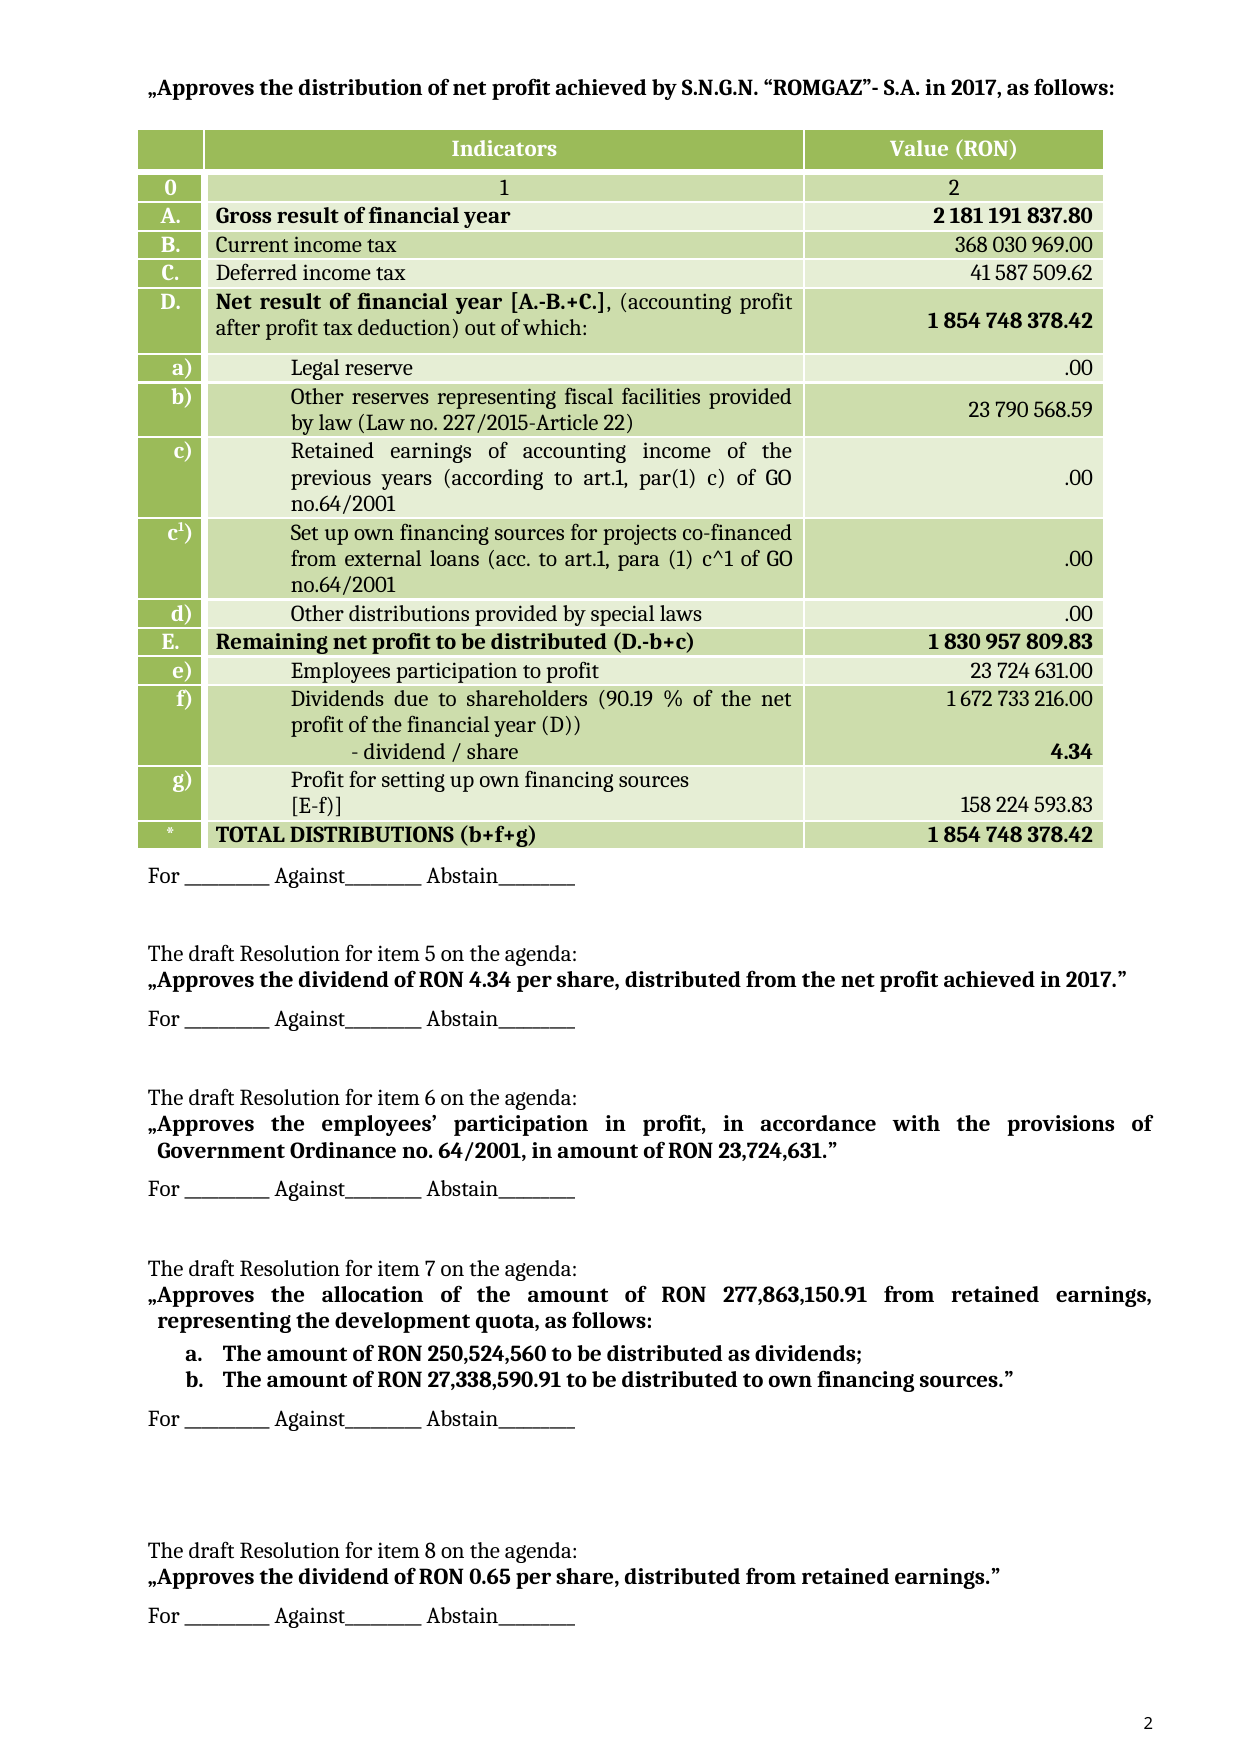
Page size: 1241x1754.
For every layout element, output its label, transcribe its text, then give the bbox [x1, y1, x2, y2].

text The draft Resolution for item 5 on the agenda: [148, 940, 1153, 967]
table_cell Employees participation to profit [208, 658, 803, 684]
table_cell E. [138, 629, 201, 655]
text „Approves the distribution of net profit achieved by S.N.G.N. “ROMGAZ”- S.A. in 2017, as follows: [148, 75, 1153, 101]
table_cell * [138, 822, 201, 848]
text a. The amount of RON 250,524,560 to be distributed as dividends; [185, 1341, 1153, 1367]
text The draft Resolution for item 8 on the agenda: [148, 1538, 1153, 1564]
table_cell b) [138, 384, 201, 436]
table_cell Deferred income tax [208, 260, 803, 287]
table_cell Legal reserve [208, 355, 803, 381]
table_cell .00 [805, 519, 1103, 598]
table_header Indicators [205, 130, 803, 169]
table_cell 23 724 631.00 [805, 658, 1103, 684]
table_cell 2 181 191 837.80 [805, 203, 1103, 230]
text For __________ Against_________ Abstain_________ [148, 1406, 1153, 1432]
table_cell 41 587 509.62 [805, 260, 1103, 287]
table_cell 1 830 957 809.83 [805, 629, 1103, 655]
text The draft Resolution for item 6 on the agenda: [148, 1085, 1153, 1111]
table_cell Dividends due to shareholders (90.19 % of the net profit of the financial year (D)) - dividend / share [208, 686, 803, 765]
table_cell Other distributions provided by special laws [208, 601, 803, 627]
table_cell 1 854 748 378.42 [805, 822, 1103, 848]
table_cell Set up own financing sources for projects co-financed from external loans (acc. to art.1, para (1) c^1 of GO no.64/2001 [208, 519, 803, 598]
table_cell 158 224 593.83 [805, 767, 1103, 820]
table_cell Retained earnings of accounting income of the previous years (according to art.1, par(1) c) of GO no.64/2001 [208, 438, 803, 517]
table_cell A. [138, 203, 201, 230]
table_cell Net result of financial year [A.-B.+C.], (accounting profit after profit tax deduction) out of which: [208, 289, 803, 353]
table_cell Remaining net profit to be distributed (D.-b+c) [208, 629, 803, 655]
table_cell 368 030 969.00 [805, 232, 1103, 258]
text The draft Resolution for item 7 on the agenda: [148, 1255, 1153, 1282]
table_header [138, 130, 203, 169]
table_cell c) [138, 438, 201, 517]
table_cell Gross result of financial year [208, 203, 803, 230]
table_cell B. [138, 232, 201, 258]
table_cell .00 [805, 355, 1103, 381]
table_cell TOTAL DISTRIBUTIONS (b+f+g) [208, 822, 803, 848]
table_cell g) [138, 767, 201, 820]
table_cell 23 790 568.59 [805, 384, 1103, 436]
text „Approves the dividend of RON 4.34 per share, distributed from the net profit achieved in 2017.” [148, 967, 1153, 993]
text „Approves the dividend of RON 0.65 per share, distributed from retained earnings.” [148, 1564, 1153, 1590]
table_cell Other reserves representing fiscal facilities provided by law (Law no. 227/2015-Article 22) [208, 384, 803, 436]
table_cell D. [138, 289, 201, 353]
table_cell c1) [138, 519, 201, 598]
text „Approves the allocation of the amount of RON 277,863,150.91 from retained earnings, representing the development quota, as follows: [148, 1282, 1153, 1334]
table_cell e) [138, 657, 201, 684]
table_cell d) [138, 600, 201, 627]
table_header Value (RON) [805, 130, 1103, 169]
text For __________ Against_________ Abstain_________ [148, 1006, 1153, 1032]
table_cell f) [138, 686, 201, 765]
text For __________ Against_________ Abstain_________ [148, 863, 1153, 889]
text b. The amount of RON 27,338,590.91 to be distributed to own financing sources.” [185, 1367, 1153, 1393]
table_cell Profit for setting up own financing sources [E-f)] [208, 767, 803, 820]
table_cell .00 [805, 601, 1103, 627]
table_cell C. [138, 260, 201, 287]
table_cell .00 [805, 438, 1103, 517]
table_cell 2 [805, 175, 1103, 201]
table_cell 1 854 748 378.42 [805, 289, 1103, 353]
text „Approves the employees’ participation in profit, in accordance with the provisions of Government Ordinance no. 64/2001, in amount of RON 23,724,631.” [148, 1111, 1153, 1164]
text For __________ Against_________ Abstain_________ [148, 1176, 1153, 1203]
table_cell 0 [138, 175, 201, 201]
table_cell a) [138, 355, 201, 381]
text For __________ Against_________ Abstain_________ [148, 1603, 1153, 1629]
table_cell 1 [208, 175, 803, 201]
table_cell Current income tax [208, 232, 803, 258]
table_cell 1 672 733 216.00 4.34 [805, 686, 1103, 765]
